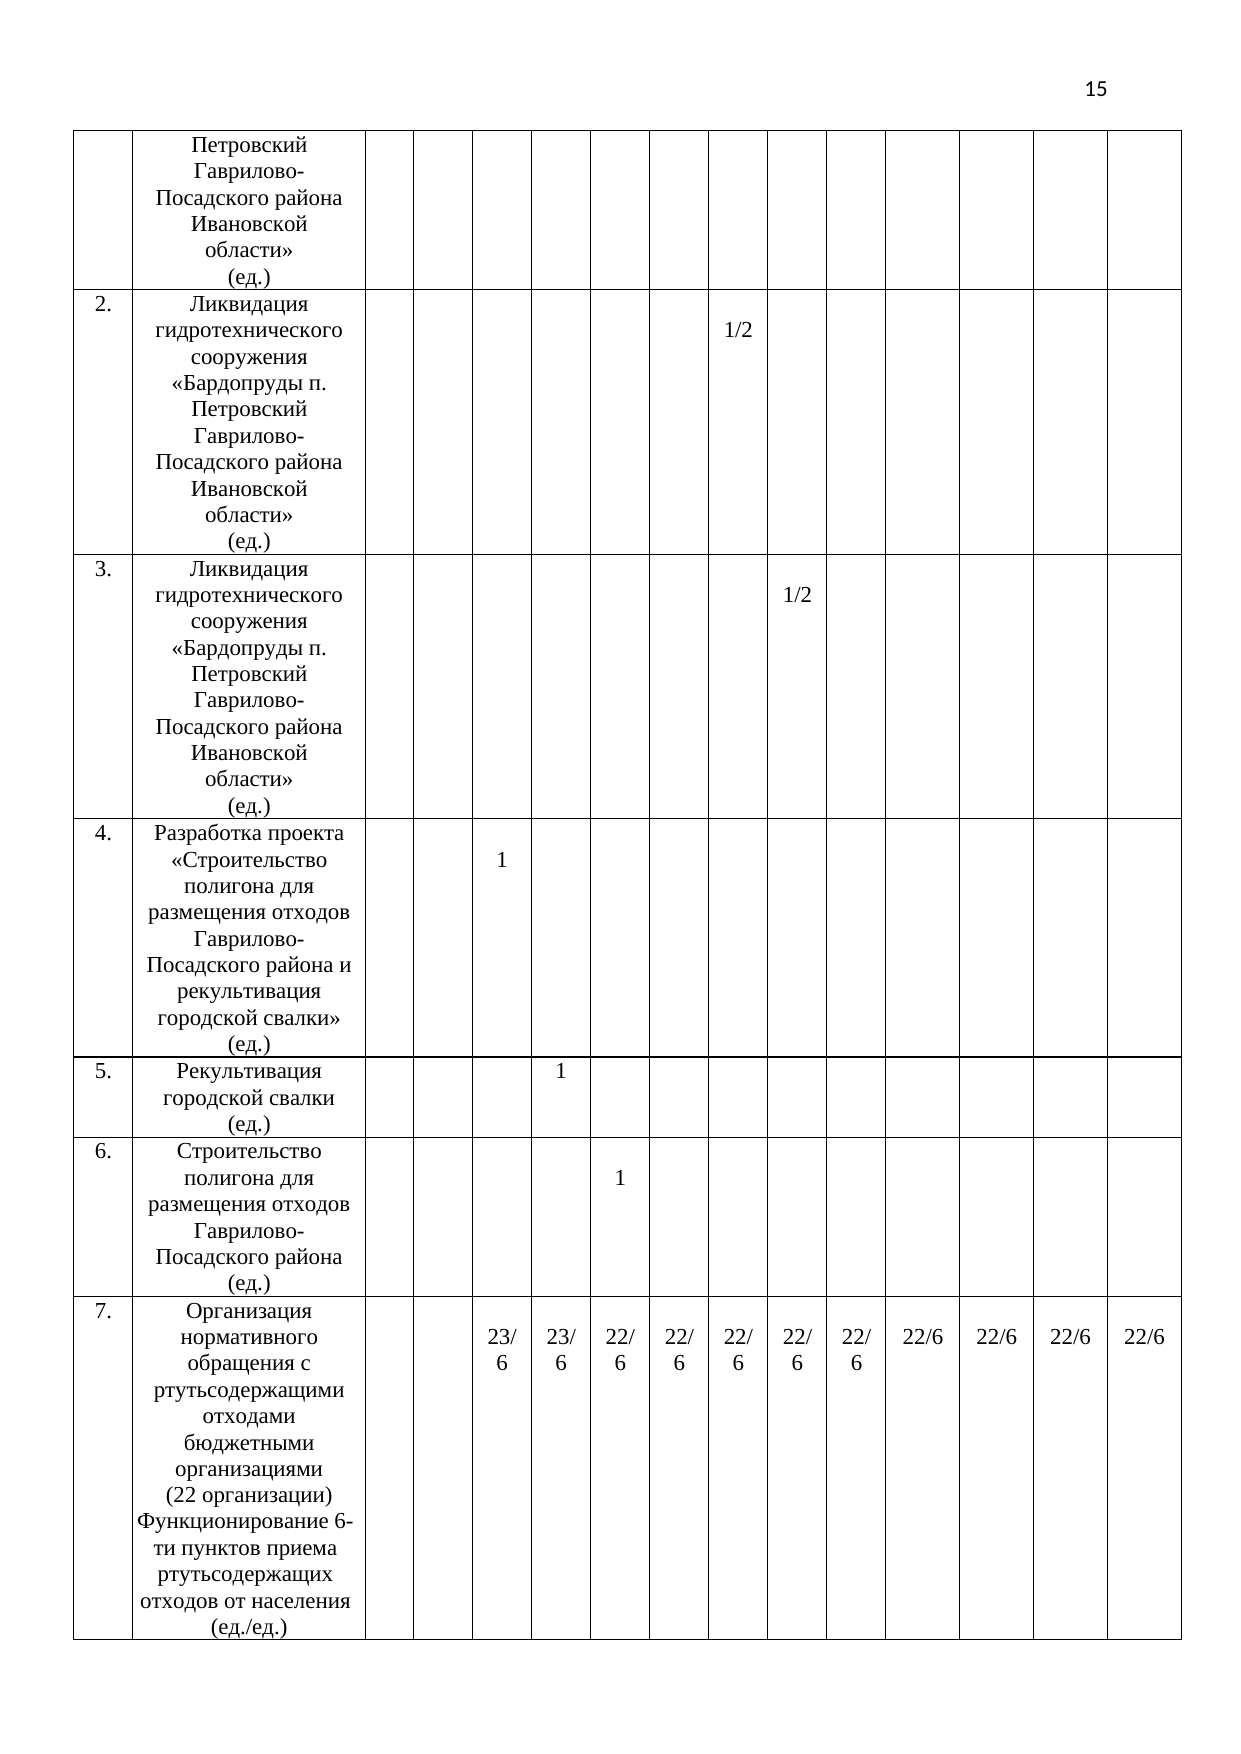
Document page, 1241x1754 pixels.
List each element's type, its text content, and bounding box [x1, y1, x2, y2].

table_cell [473, 1058, 531, 1137]
table_cell [960, 290, 1033, 554]
table_cell [366, 1297, 413, 1639]
table_cell 22/6 [1108, 1297, 1181, 1639]
table_cell [366, 131, 413, 289]
table_cell [1034, 555, 1107, 818]
table_cell [414, 819, 472, 1056]
table_cell [414, 555, 472, 818]
table_cell [1034, 290, 1107, 554]
table_cell [532, 819, 590, 1056]
table_cell [532, 1138, 590, 1296]
table_cell [709, 1138, 767, 1296]
table_cell [414, 131, 472, 289]
table_cell 7. [74, 1297, 132, 1639]
table_cell 22/6 [960, 1297, 1033, 1639]
table_cell 1 [532, 1058, 590, 1137]
table_cell [591, 1058, 649, 1137]
table_cell [1108, 1058, 1181, 1137]
table_cell [886, 819, 959, 1056]
table_cell [768, 1058, 826, 1137]
table_cell [827, 555, 885, 818]
table_cell [591, 555, 649, 818]
table_cell [1034, 1058, 1107, 1137]
table_cell [414, 290, 472, 554]
table_cell [960, 1058, 1033, 1137]
table_cell [768, 1138, 826, 1296]
table_cell [532, 131, 590, 289]
table_cell [827, 131, 885, 289]
table_cell [414, 1297, 472, 1639]
table_cell Строительство полигона для размещения отходов Гаврилово-Посадского района (ед.) [133, 1138, 365, 1296]
table_cell [886, 131, 959, 289]
table_cell [473, 290, 531, 554]
table_cell [1034, 819, 1107, 1056]
table_cell 6. [74, 1138, 132, 1296]
table_cell 22/6 [709, 1297, 767, 1639]
table_cell 22/6 [1034, 1297, 1107, 1639]
table_cell [414, 1138, 472, 1296]
table_cell [650, 290, 708, 554]
table_cell 22/6 [591, 1297, 649, 1639]
table_cell [709, 131, 767, 289]
table_cell 2. [74, 290, 132, 554]
table_cell [768, 131, 826, 289]
table_cell [473, 555, 531, 818]
table_cell 1/2 [709, 290, 767, 554]
table_cell [827, 1058, 885, 1137]
table_cell [709, 1058, 767, 1137]
table_cell [1034, 131, 1107, 289]
table_cell [709, 819, 767, 1056]
table_cell [709, 555, 767, 818]
table_cell 1 [650, 131, 708, 289]
table_cell 3. [74, 555, 132, 818]
table_cell [1108, 555, 1181, 818]
table_cell [532, 555, 590, 818]
table_cell [886, 290, 959, 554]
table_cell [133, 131, 365, 289]
table_cell 5. [74, 1058, 132, 1137]
table_cell 22/6 [650, 1297, 708, 1639]
table_cell Разработка проекта «Строительство полигона для размещения отходов Гаврилово-Посадского района и рекультивация городской свалки» (ед.) [133, 819, 365, 1056]
table_cell [591, 819, 649, 1056]
table_cell [960, 1138, 1033, 1296]
table_cell [473, 131, 531, 289]
table_cell [650, 1058, 708, 1137]
table_cell [366, 819, 413, 1056]
table_cell [650, 1138, 708, 1296]
table_cell [591, 131, 649, 289]
table_cell 22/6 [768, 1297, 826, 1639]
table_cell 23/6 [473, 1297, 531, 1639]
table_cell [886, 1058, 959, 1137]
table_cell [366, 555, 413, 818]
table_cell [591, 290, 649, 554]
table_cell 4. [74, 819, 132, 1056]
table_cell Рекультивация городской свалки (ед.) [133, 1058, 365, 1137]
table_cell [827, 819, 885, 1056]
table_cell [768, 819, 826, 1056]
table_cell [886, 1138, 959, 1296]
table_cell 22/6 [886, 1297, 959, 1639]
table_cell [1108, 1138, 1181, 1296]
table_cell [768, 290, 826, 554]
table_cell [366, 1138, 413, 1296]
table_cell Ликвидация гидротехнического сооружения «Бардопруды п. Петровский Гаврилово-Посадского района Ивановской области» (ед.) [133, 290, 365, 554]
table_cell 1. [74, 131, 132, 289]
table_cell [1108, 131, 1181, 289]
table_cell 1 [591, 1138, 649, 1296]
table_cell Организация нормативного обращения с ртутьсодержащими отходами бюджетными организациями (22 организации) Функционирование 6-ти пунктов приема ртутьсодержащих отходов от населения (ед./ед.) [133, 1297, 365, 1639]
table_cell [1108, 290, 1181, 554]
table_cell [473, 1138, 531, 1296]
table_cell [366, 1058, 413, 1137]
table_cell [650, 819, 708, 1056]
table_cell 23/6 [532, 1297, 590, 1639]
table_cell [1034, 1138, 1107, 1296]
table_cell [1108, 819, 1181, 1056]
table_cell [960, 819, 1033, 1056]
table_cell [827, 1138, 885, 1296]
table_cell Ликвидация гидротехнического сооружения «Бардопруды п. Петровский Гаврилово-Посадского района Ивановской области» (ед.) [133, 555, 365, 818]
table_cell 22/6 [827, 1297, 885, 1639]
table_cell [650, 555, 708, 818]
table_cell [960, 131, 1033, 289]
table_cell [366, 290, 413, 554]
table_cell 1 [473, 819, 531, 1056]
table_cell [960, 555, 1033, 818]
table_cell [414, 1058, 472, 1137]
table_cell [886, 555, 959, 818]
table_cell 1/2 [768, 555, 826, 818]
table_cell [532, 290, 590, 554]
table_cell [827, 290, 885, 554]
